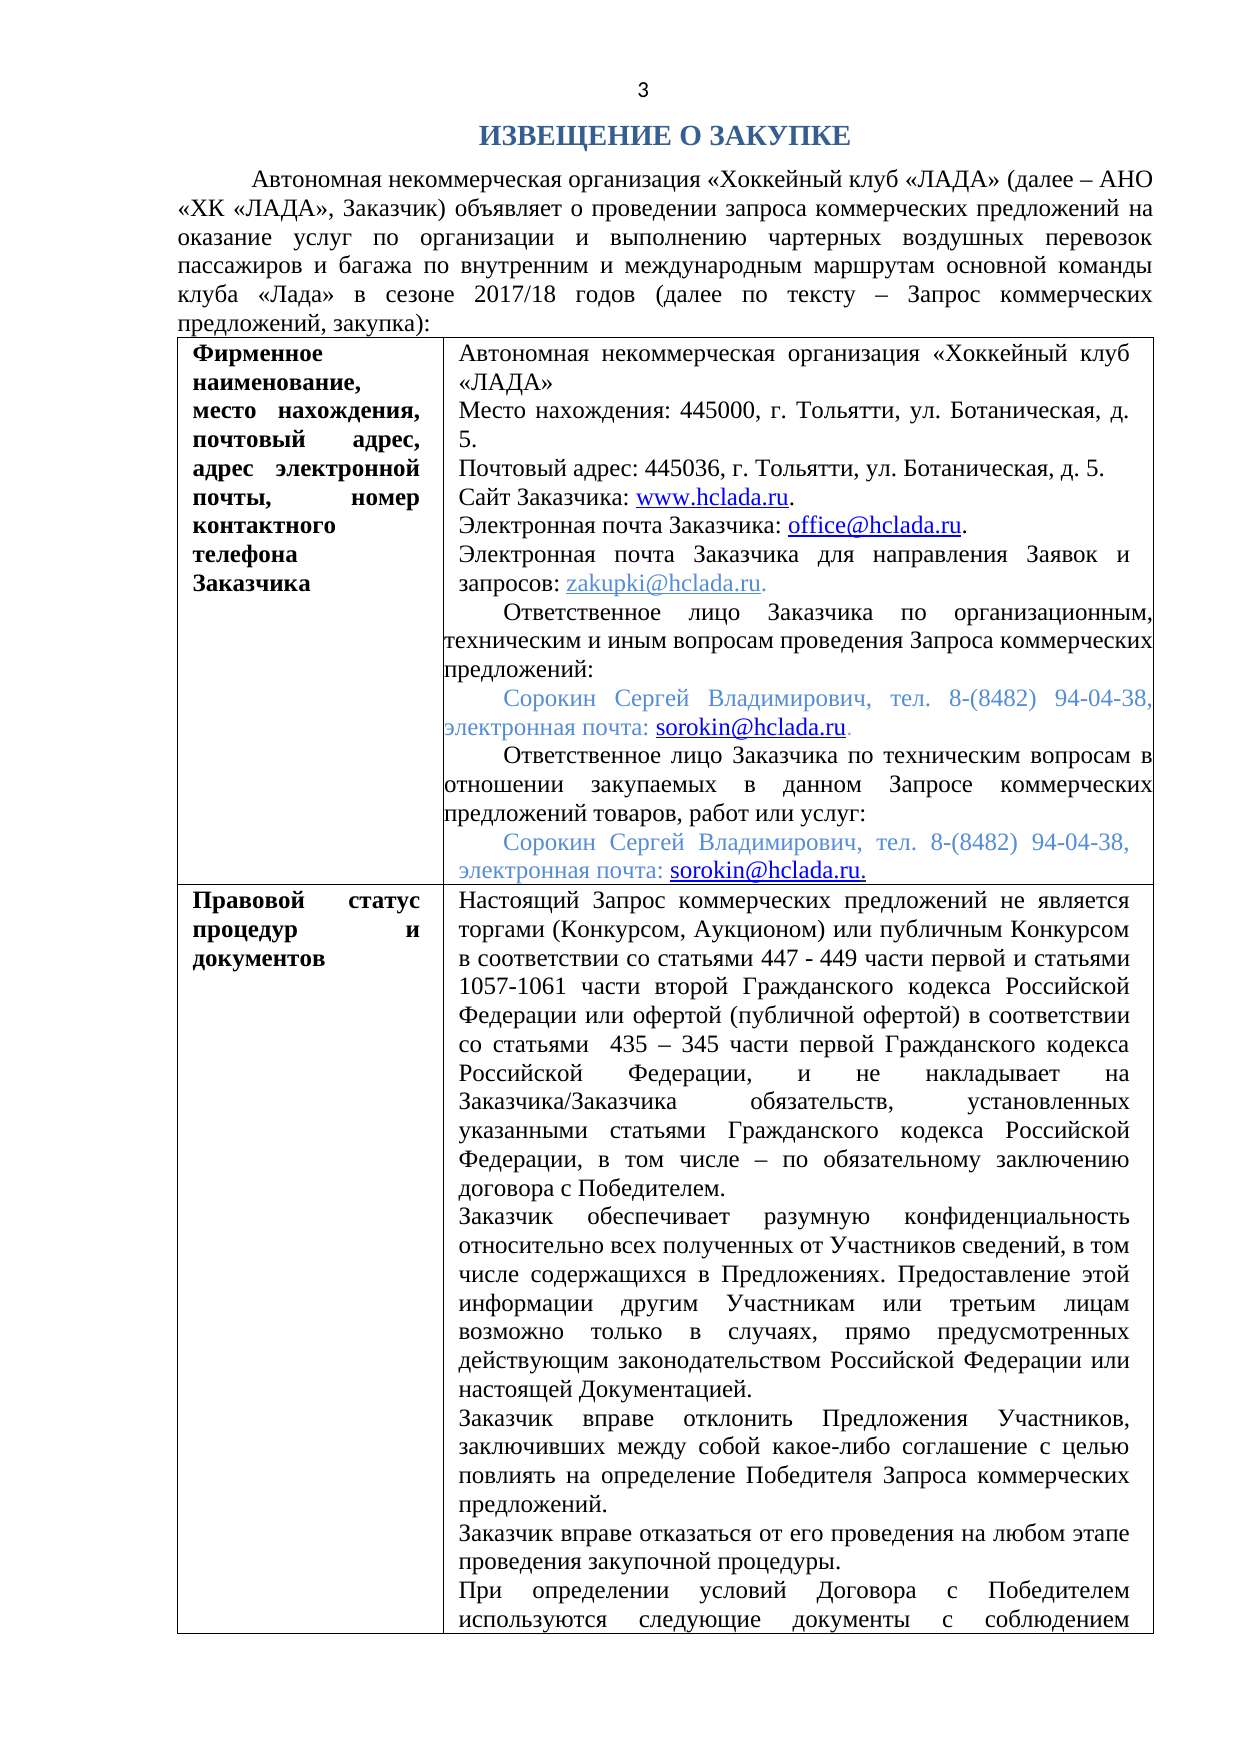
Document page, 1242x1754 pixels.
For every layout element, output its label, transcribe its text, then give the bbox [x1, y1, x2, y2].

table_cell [178, 885, 443, 1633]
table_header Автономная некоммерческая организация «Хоккейный клуб «ЛАДА» Место нахождения: 445000, г. Тольятти, ул. Ботаническая, д. 5. Почтовый адрес: 445036, г. Тольятти, ул. Ботаническая, д. 5. Сайт Заказчика: www.hclada.ru. Электронная почта Заказчика: office@hclada.ru. Электронная почта Заказчика для направления Заявок и запросов: zakupki@hclada.ru. Ответственное лицо Заказчика по организационным, техническим и иным вопросам проведения Запроса коммерческих предложений: Сорокин Сергей Владимирович, тел. 8-(8482) 94-04-38, электронная почта: sorokin@hclada.ru. Ответственное лицо Заказчика по техническим вопросам в отношении закупаемых в данном Запросе коммерческих предложений товаров, работ или услуг: Сорокин Сергей Владимирович, тел. 8-(8482) 94-04-38, электронная почта: sorokin@hclada.ru. [444, 338, 1153, 884]
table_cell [444, 885, 1153, 1633]
text Автономная некоммерческая организация «Хоккейный клуб «ЛАДА» (далее – АНО «ХК «ЛАДА», Заказчик) объявляет о проведении запроса коммерческих предложений на оказание услуг по организации и выполнению чартерных воздушных перевозок пассажиров и багажа по внутренним и международным маршрутам основной команды клуба «Лада» в сезоне 2017/18 годов (далее по тексту – Запрос коммерческих предложений, закупка): [177, 164, 1153, 337]
table_header Фирменное наименование, место нахождения, почтовый адрес, адрес электронной почты, номер контактного телефона Заказчика [178, 338, 443, 884]
subtitle ИЗВЕЩЕНИЕ О ЗАКУПКЕ [177, 118, 1153, 152]
